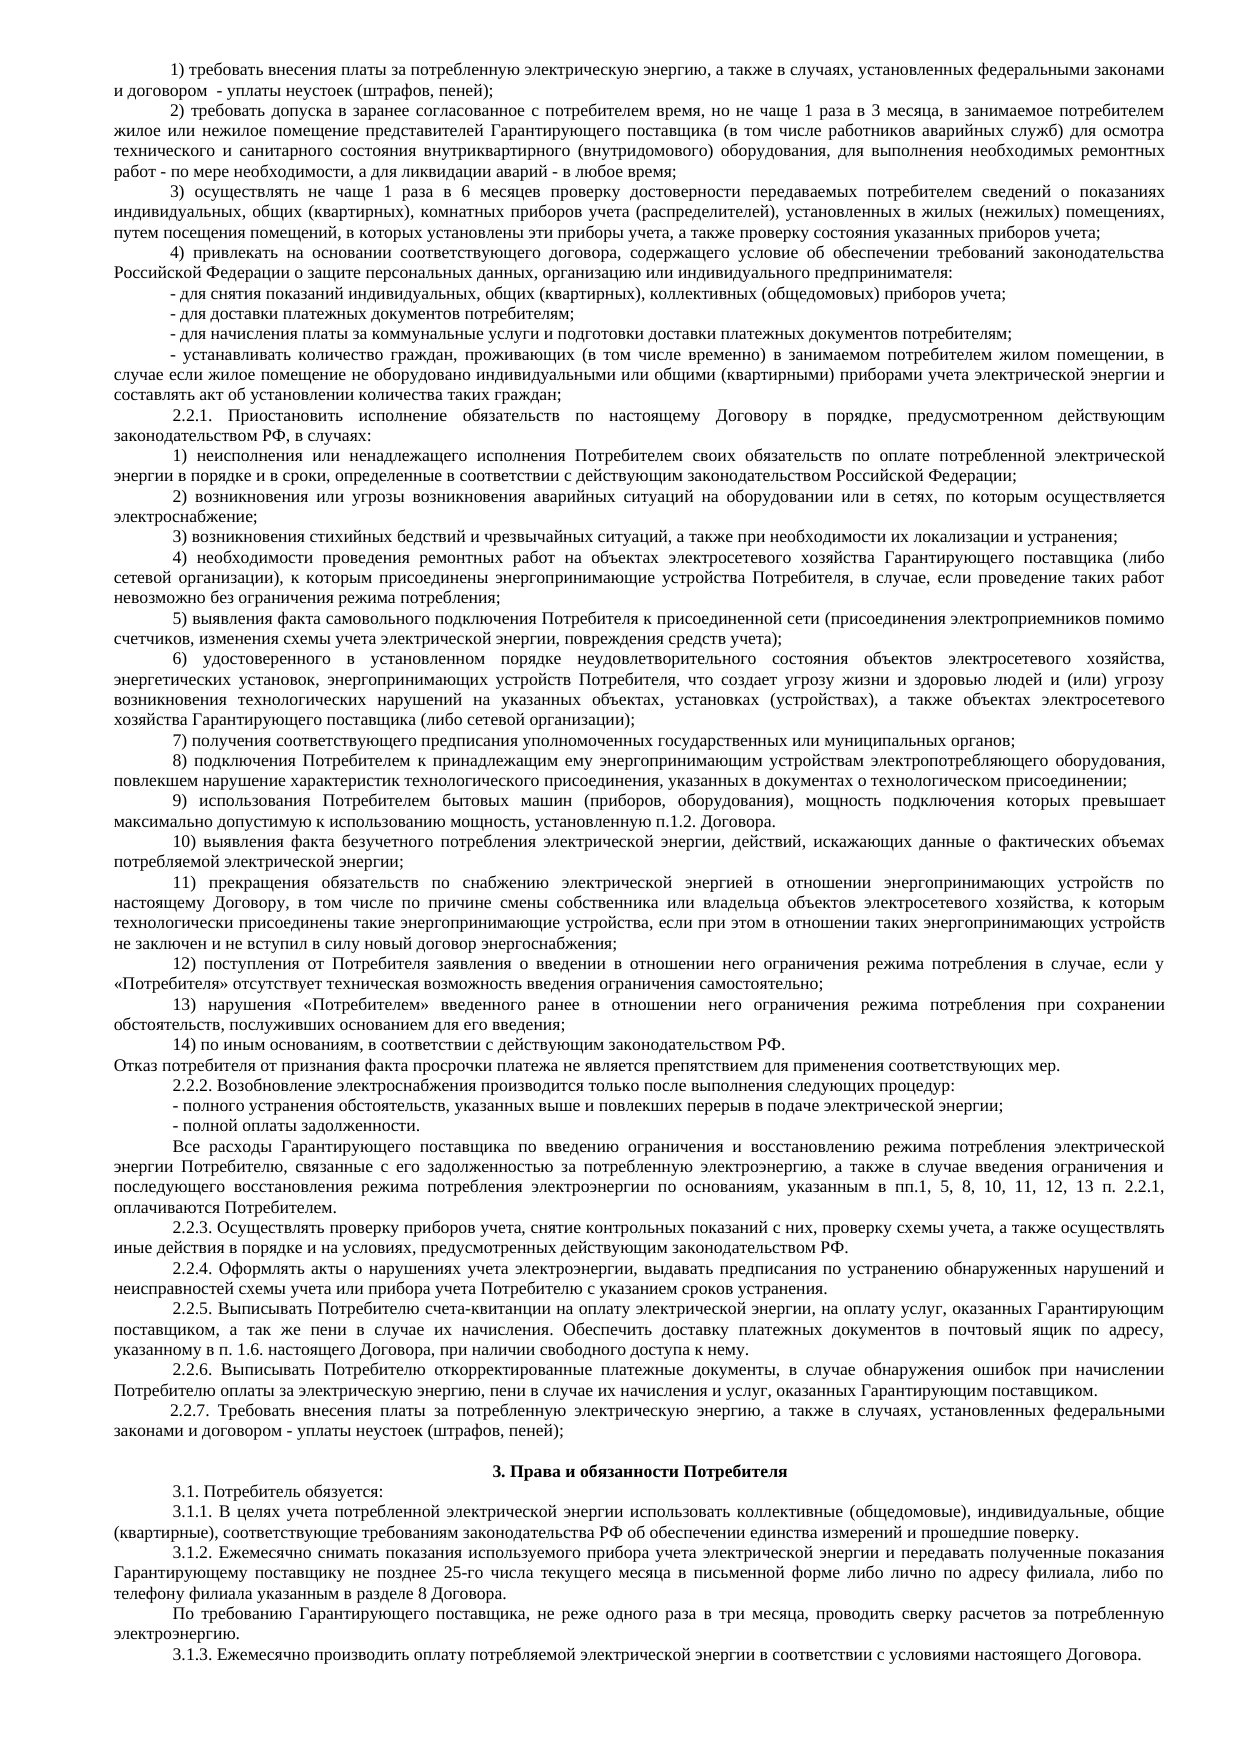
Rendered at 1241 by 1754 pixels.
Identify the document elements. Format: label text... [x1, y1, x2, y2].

text 10) выявления факта безучетного потребления электрической энергии, действий, искажающих данные о фактических объемах потребляемой электрической энергии; [113, 831, 1166, 872]
text 3.1. Потребитель обязуется: [113, 1481, 1166, 1501]
text 6) удостоверенного в установленном порядке неудовлетворительного состояния объектов электросетевого хозяйства, энергетических установок, энергопринимающих устройств Потребителя, что создает угрозу жизни и здоровью людей и (или) угрозу возникновения технологических нарушений на указанных объектах, установках (устройствах), а также объектах электросетевого хозяйства Гарантирующего поставщика (либо сетевой организации); [113, 648, 1166, 729]
text 14) по иным основаниям, в соответствии с действующим законодательством РФ. [113, 1034, 1166, 1054]
text 2) возникновения или угрозы возникновения аварийных ситуаций на оборудовании или в сетях, по которым осуществляется электроснабжение; [113, 486, 1166, 526]
text Отказ потребителя от признания факта просрочки платежа не является препятствием для применения соответствующих мер. [113, 1054, 1166, 1075]
text 9) использования Потребителем бытовых машин (приборов, оборудования), мощность подключения которых превышает максимально допустимую к использованию мощность, установленную п.1.2. Договора. [113, 790, 1166, 831]
text - для доставки платежных документов потребителям; [113, 303, 1166, 323]
text - полной оплаты задолженности. [113, 1115, 1166, 1136]
text - для снятия показаний индивидуальных, общих (квартирных), коллективных (общедомовых) приборов учета; [113, 282, 1166, 303]
text 2.2.6. Выписывать Потребителю откорректированные платежные документы, в случае обнаружения ошибок при начислении Потребителю оплаты за электрическую энергию, пени в случае их начисления и услуг, оказанных Гарантирующим поставщиком. [113, 1359, 1166, 1400]
text 2.2.3. Осуществлять проверку приборов учета, снятие контрольных показаний с них, проверку схемы учета, а также осуществлять иные действия в порядке и на условиях, предусмотренных действующим законодательством РФ. [113, 1217, 1166, 1257]
text По требованию Гарантирующего поставщика, не реже одного раза в три месяца, проводить сверку расчетов за потребленную электроэнергию. [113, 1603, 1166, 1643]
text 3.1.2. Ежемесячно снимать показания используемого прибора учета электрической энергии и передавать полученные показания Гарантирующему поставщику не позднее 25-го числа текущего месяца в письменной форме либо лично по адресу филиала, либо по телефону филиала указанным в разделе 8 Договора. [113, 1542, 1166, 1603]
text 2) требовать допуска в заранее согласованное с потребителем время, но не чаще 1 раза в 3 месяца, в занимаемое потребителем жилое или нежилое помещение представителей Гарантирующего поставщика (в том числе работников аварийных служб) для осмотра технического и санитарного состояния внутриквартирного (внутридомового) оборудования, для выполнения необходимых ремонтных работ - по мере необходимости, а для ликвидации аварий - в любое время; [113, 100, 1166, 181]
text 8) подключения Потребителем к принадлежащим ему энергопринимающим устройствам электропотребляющего оборудования, повлекшем нарушение характеристик технологического присоединения, указанных в документах о технологическом присоединении; [113, 750, 1166, 790]
text - полного устранения обстоятельств, указанных выше и повлекших перерыв в подаче электрической энергии; [113, 1095, 1166, 1115]
text 5) выявления факта самовольного подключения Потребителя к присоединенной сети (присоединения электроприемников помимо счетчиков, изменения схемы учета электрической энергии, повреждения средств учета); [113, 607, 1166, 648]
text 2.2.4. Оформлять акты о нарушениях учета электроэнергии, выдавать предписания по устранению обнаруженных нарушений и неисправностей схемы учета или прибора учета Потребителю с указанием сроков устранения. [113, 1257, 1166, 1298]
text 2.2.5. Выписывать Потребителю счета-квитанции на оплату электрической энергии, на оплату услуг, оказанных Гарантирующим поставщиком, а так же пени в случае их начисления. Обеспечить доставку платежных документов в почтовый ящик по адресу, указанному в п. 1.6. настоящего Договора, при наличии свободного доступа к нему. [113, 1298, 1166, 1359]
text 12) поступления от Потребителя заявления о введении в отношении него ограничения режима потребления в случае, если у «Потребителя» отсутствует техническая возможность введения ограничения самостоятельно; [113, 953, 1166, 993]
text 3.1.1. В целях учета потребленной электрической энергии использовать коллективные (общедомовые), индивидуальные, общие (квартирные), соответствующие требованиям законодательства РФ об обеспечении единства измерений и прошедшие поверку. [113, 1501, 1166, 1542]
text 3) возникновения стихийных бедствий и чрезвычайных ситуаций, а также при необходимости их локализации и устранения; [113, 526, 1166, 547]
text - устанавливать количество граждан, проживающих (в том числе временно) в занимаемом потребителем жилом помещении, в случае если жилое помещение не оборудовано индивидуальными или общими (квартирными) приборами учета электрической энергии и составлять акт об установлении количества таких граждан; [113, 343, 1166, 404]
text 11) прекращения обязательств по снабжению электрической энергией в отношении энергопринимающих устройств по настоящему Договору, в том числе по причине смены собственника или владельца объектов электросетевого хозяйства, к которым технологически присоединены такие энергопринимающие устройства, если при этом в отношении таких энергопринимающих устройств не заключен и не вступил в силу новый договор энергоснабжения; [113, 872, 1166, 953]
text 3. Права и обязанности Потребителя [113, 1461, 1166, 1481]
text 7) получения соответствующего предписания уполномоченных государственных или муниципальных органов; [113, 729, 1166, 750]
text 2.2.7. Требовать внесения платы за потребленную электрическую энергию, а также в случаях, установленных федеральными законами и договором - уплаты неустоек (штрафов, пеней); [113, 1400, 1166, 1440]
text 4) необходимости проведения ремонтных работ на объектах электросетевого хозяйства Гарантирующего поставщика (либо сетевой организации), к которым присоединены энергопринимающие устройства Потребителя, в случае, если проведение таких работ невозможно без ограничения режима потребления; [113, 547, 1166, 607]
text 4) привлекать на основании соответствующего договора, содержащего условие об обеспечении требований законодательства Российской Федерации о защите персональных данных, организацию или индивидуального предпринимателя: [113, 242, 1166, 282]
text 3) осуществлять не чаще 1 раза в 6 месяцев проверку достоверности передаваемых потребителем сведений о показаниях индивидуальных, общих (квартирных), комнатных приборов учета (распределителей), установленных в жилых (нежилых) помещениях, путем посещения помещений, в которых установлены эти приборы учета, а также проверку состояния указанных приборов учета; [113, 181, 1166, 242]
text 1) неисполнения или ненадлежащего исполнения Потребителем своих обязательств по оплате потребленной электрической энергии в порядке и в сроки, определенные в соответствии с действующим законодательством Российской Федерации; [113, 445, 1166, 486]
text 3.1.3. Ежемесячно производить оплату потребляемой электрической энергии в соответствии с условиями настоящего Договора. [113, 1643, 1166, 1664]
text 13) нарушения «Потребителем» введенного ранее в отношении него ограничения режима потребления при сохранении обстоятельств, послуживших основанием для его введения; [113, 993, 1166, 1034]
text 1) требовать внесения платы за потребленную электрическую энергию, а также в случаях, установленных федеральными законами и договором - уплаты неустоек (штрафов, пеней); [113, 59, 1166, 100]
text 2.2.2. Возобновление электроснабжения производится только после выполнения следующих процедур: [113, 1075, 1166, 1095]
text 2.2.1. Приостановить исполнение обязательств по настоящему Договору в порядке, предусмотренном действующим законодательством РФ, в случаях: [113, 404, 1166, 445]
text - для начисления платы за коммунальные услуги и подготовки доставки платежных документов потребителям; [113, 323, 1166, 343]
text Все расходы Гарантирующего поставщика по введению ограничения и восстановлению режима потребления электрической энергии Потребителю, связанные с его задолженностью за потребленную электроэнергию, а также в случае введения ограничения и последующего восстановления режима потребления электроэнергии по основаниям, указанным в пп.1, 5, 8, 10, 11, 12, 13 п. 2.2.1, оплачиваются Потребителем. [113, 1136, 1166, 1217]
